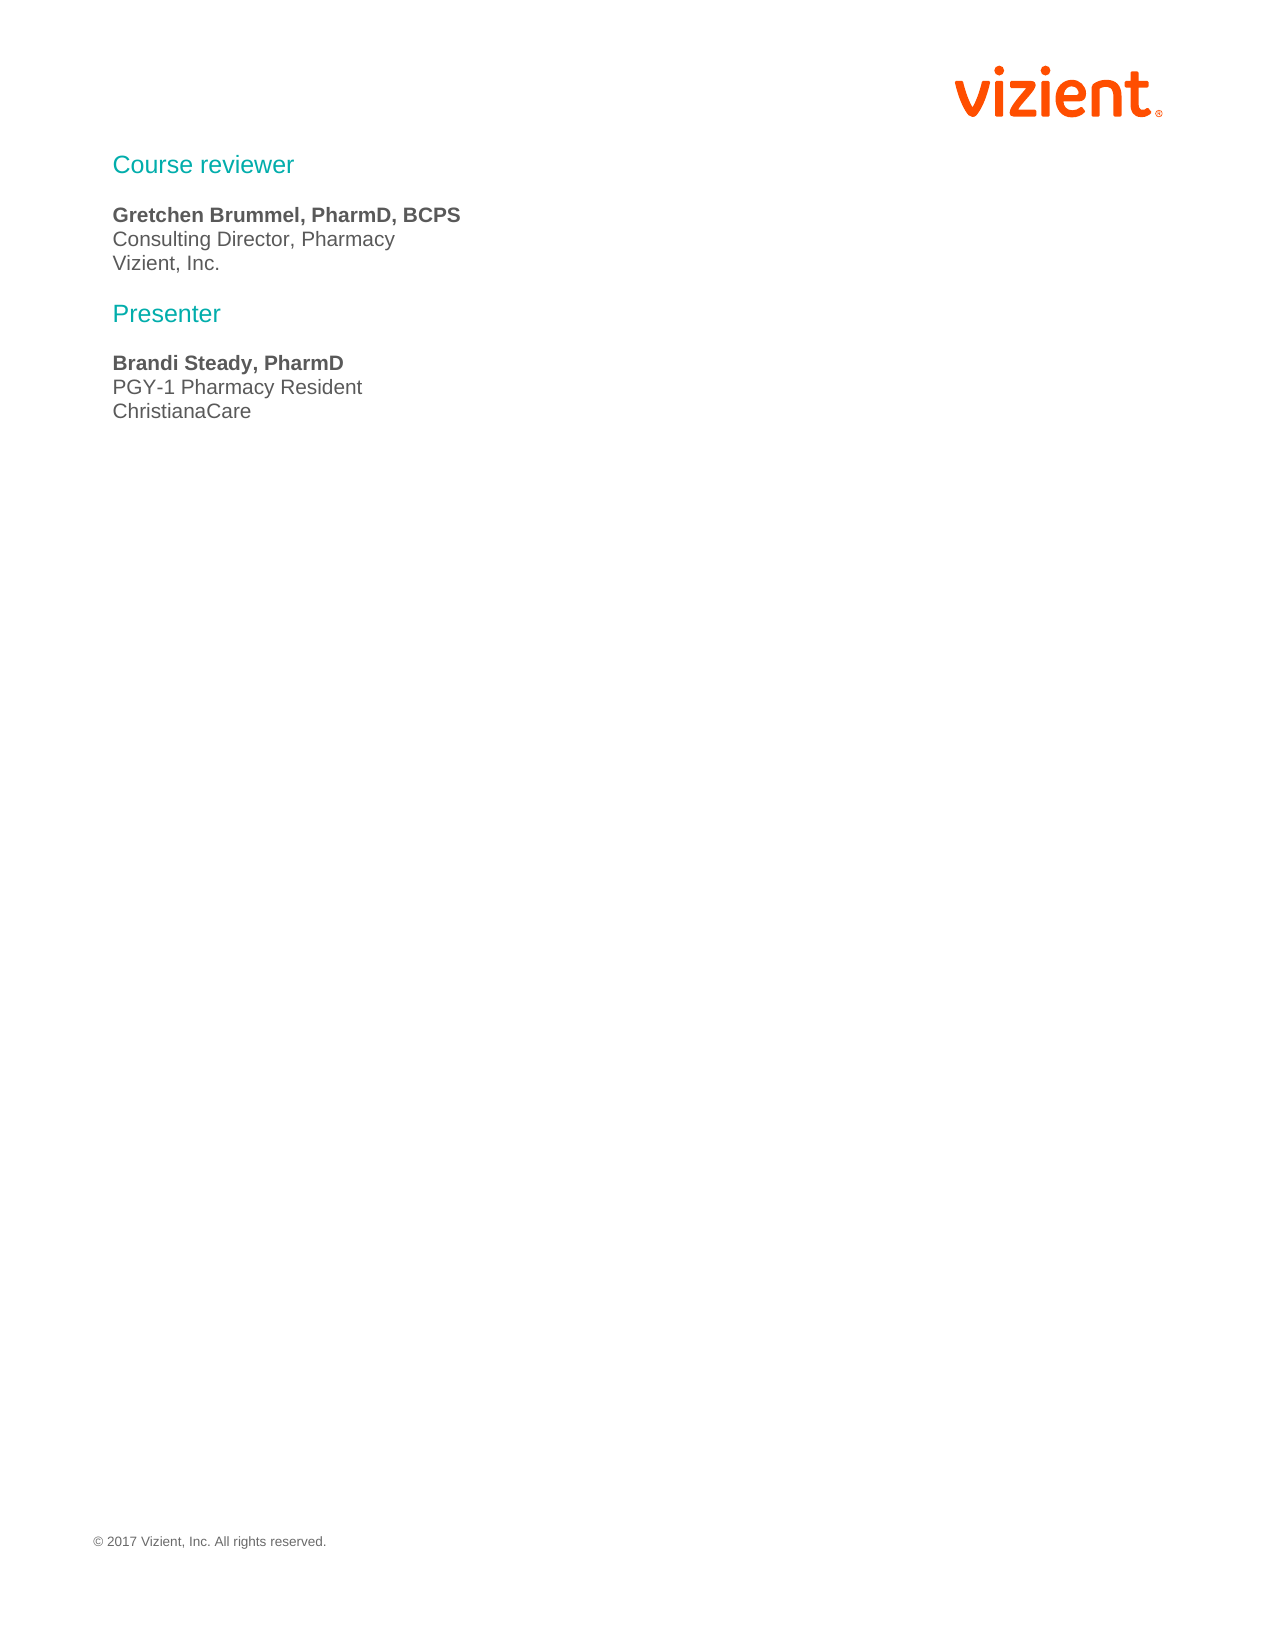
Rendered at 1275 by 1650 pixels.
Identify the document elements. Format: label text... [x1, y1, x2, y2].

subtitle Course reviewer [112, 150, 1162, 179]
text ChristianaCare [112, 399, 1162, 423]
text Vizient, Inc. [112, 251, 1162, 274]
text Gretchen Brummel, PharmD, BCPS [112, 203, 1162, 227]
subtitle Presenter [112, 298, 1162, 327]
text Brandi Steady, PharmD [112, 351, 1162, 375]
text PGY-1 Pharmacy Resident [112, 375, 1162, 399]
text Consulting Director, Pharmacy [112, 227, 1162, 251]
